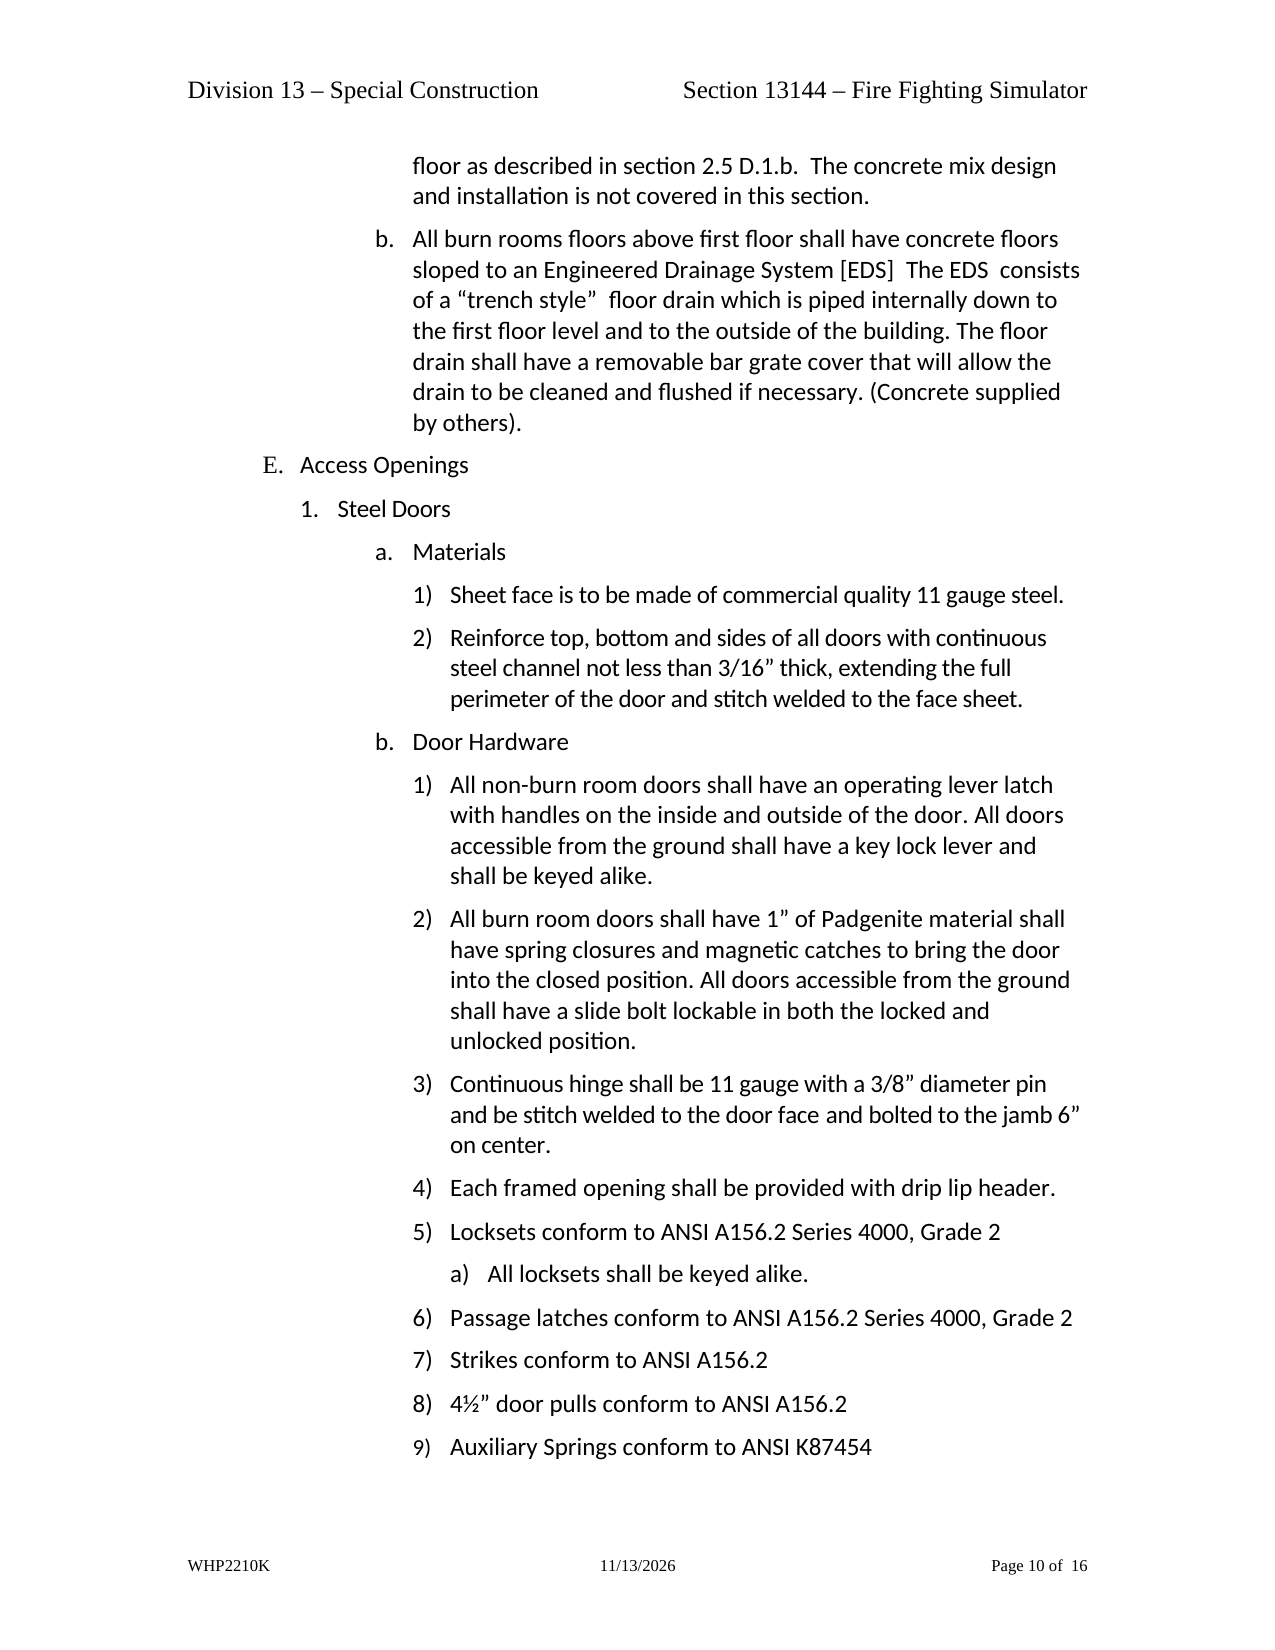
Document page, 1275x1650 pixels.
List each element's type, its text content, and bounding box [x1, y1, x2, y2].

list Steel Doors [300, 493, 1087, 523]
list All burn rooms floors above first floor shall have concrete floors sloped to an Engineered Drainage System [EDS] The EDS consists of a “trench style” floor drain which is piped internally down to the first floor level and to the outside of the building. The floor drain shall have a removable bar grate cover that will allow the drain to be cleaned and flushed if necessary. (Concrete supplied by others). [375, 223, 1087, 437]
list Door Hardware [375, 726, 1087, 756]
list Materials [375, 536, 1087, 566]
list All locksets shall be keyed alike. [450, 1259, 1087, 1289]
list All burn room doors shall have 1” of Padgenite material shall have spring closures and magnetic catches to bring the door into the closed position. All doors accessible from the ground shall have a slide bolt lockable in both the locked and unlocked position. [412, 903, 1087, 1056]
list Strikes conform to ANSI A156.2 [412, 1345, 1087, 1375]
list Passage latches conform to ANSI A156.2 Series 4000, Grade 2 [412, 1302, 1087, 1332]
list Reinforce top, bottom and sides of all doors with continuous steel channel not less than 3/16” thick, extending the full perimeter of the door and stitch welded to the face sheet. [412, 622, 1087, 713]
list Continuous hinge shall be 11 gauge with a 3/8” diameter pin and be stitch welded to the door face and bolted to the jamb 6” on center. [412, 1068, 1087, 1160]
list Access Openings [262, 450, 1087, 480]
list Each framed opening shall be provided with drip lip header. [412, 1173, 1087, 1203]
list 4½” door pulls conform to ANSI A156.2 [412, 1388, 1087, 1418]
list Sheet face is to be made of commercial quality 11 gauge steel. [412, 579, 1087, 609]
list Locksets conform to ANSI A156.2 Series 4000, Grade 2 [412, 1216, 1087, 1246]
list Auxiliary Springs conform to ANSI K87454 [412, 1431, 1087, 1461]
list All non-burn room doors shall have an operating lever latch with handles on the inside and outside of the door. All doors accessible from the ground shall have a key lock lever and shall be keyed alike. [412, 769, 1087, 891]
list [375, 150, 1087, 211]
